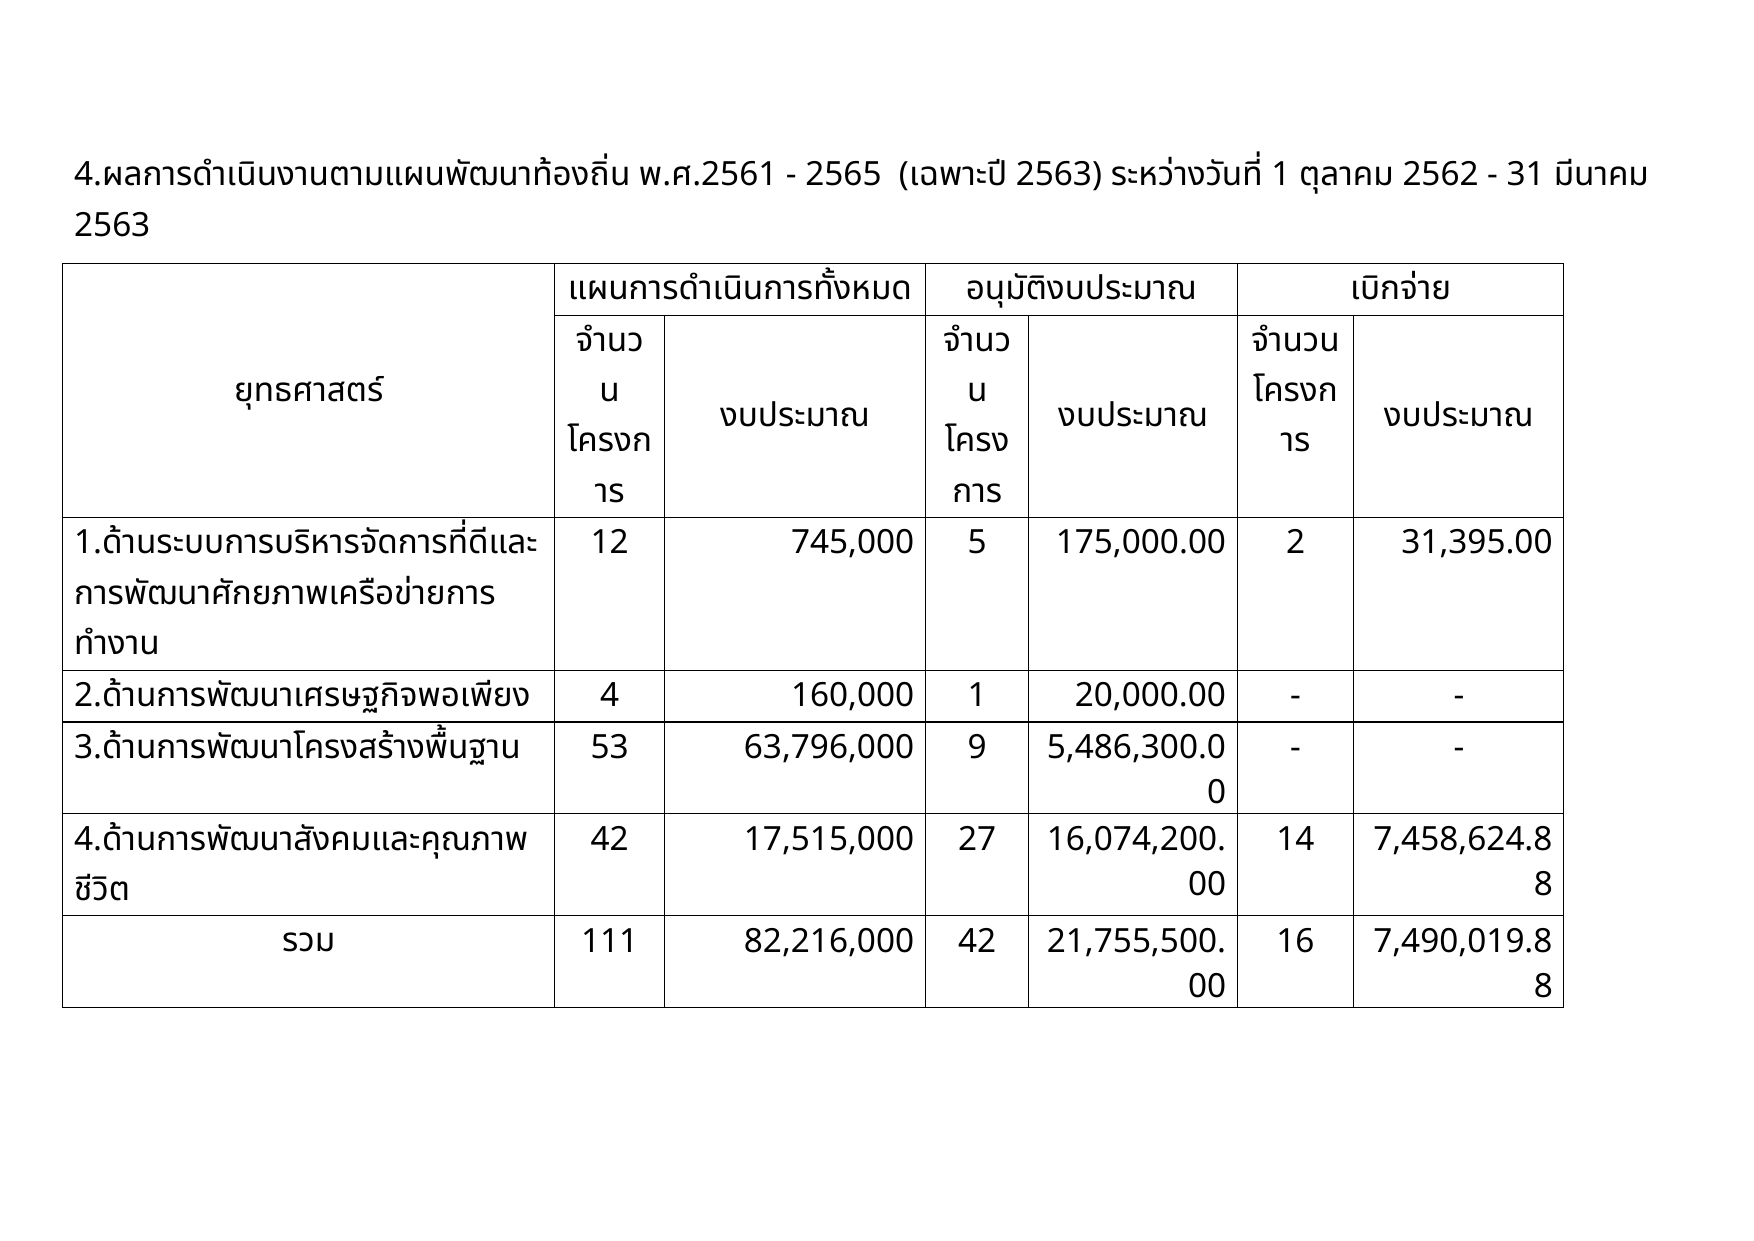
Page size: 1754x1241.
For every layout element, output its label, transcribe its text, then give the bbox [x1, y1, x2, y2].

table_header แผนการดำเนินการทั้งหมด [555, 264, 925, 314]
table_cell 4 [555, 671, 664, 721]
table_cell 745,000 [665, 518, 925, 670]
table_cell 53 [555, 723, 664, 813]
table_cell งบประมาณ [1354, 316, 1563, 517]
table_cell 2 [1238, 518, 1353, 670]
table_cell 175,000.00 [1029, 518, 1237, 670]
table_cell 5,486,300.00 [1029, 723, 1237, 813]
table_header อนุมัติงบประมาณ [926, 264, 1237, 314]
table_cell จำนวนโครงการ [1238, 316, 1353, 517]
table_cell 31,395.00 [1354, 518, 1563, 670]
table_header ยุทธศาสตร์ [63, 264, 554, 517]
table_cell 3.ด้านการพัฒนาโครงสร้างพื้นฐาน [63, 723, 554, 813]
table_header เบิกจ่าย [1238, 264, 1563, 314]
table_cell - [1238, 671, 1353, 721]
table_cell 5 [926, 518, 1028, 670]
table_cell 1 [926, 671, 1028, 721]
table_cell 21,755,500.00 [1029, 916, 1237, 1007]
table_cell 63,796,000 [665, 723, 925, 813]
table_cell 1.ด้านระบบการบริหารจัดการที่ดีและการพัฒนาศักยภาพเครือข่ายการทำงาน [63, 518, 554, 670]
table_cell งบประมาณ [665, 316, 925, 517]
table_cell 160,000 [665, 671, 925, 721]
table_cell 27 [926, 814, 1028, 915]
table_cell 7,458,624.88 [1354, 814, 1563, 915]
table_cell 42 [555, 814, 664, 915]
table_cell 4.ด้านการพัฒนาสังคมและคุณภาพชีวิต [63, 814, 554, 915]
table_cell 2.ด้านการพัฒนาเศรษฐกิจพอเพียง [63, 671, 554, 721]
table_cell 20,000.00 [1029, 671, 1237, 721]
table_cell จำนวนโครงการ [926, 316, 1028, 517]
table_cell งบประมาณ [1029, 316, 1237, 517]
table_cell 17,515,000 [665, 814, 925, 915]
table_cell 42 [926, 916, 1028, 1007]
table_cell 14 [1238, 814, 1353, 915]
table_cell - [1238, 723, 1353, 813]
table_cell รวม [63, 916, 554, 1007]
table_cell 12 [555, 518, 664, 670]
text 4.ผลการดำเนินงานตามแผนพัฒนาท้องถิ่น พ.ศ.2561 - 2565 (เฉพาะปี 2563) ระหว่างวันที่ 1 ตุลาคม 2562 - 31 มีนาคม 2563 [74, 150, 1709, 246]
table_cell 16,074,200.00 [1029, 814, 1237, 915]
table_cell - [1354, 671, 1563, 721]
table_cell - [1354, 723, 1563, 813]
table_cell 111 [555, 916, 664, 1007]
table_cell 9 [926, 723, 1028, 813]
table_cell 82,216,000 [665, 916, 925, 1007]
table_cell 16 [1238, 916, 1353, 1007]
table_cell จำนวนโครงการ [555, 316, 664, 517]
table_cell 7,490,019.88 [1354, 916, 1563, 1007]
